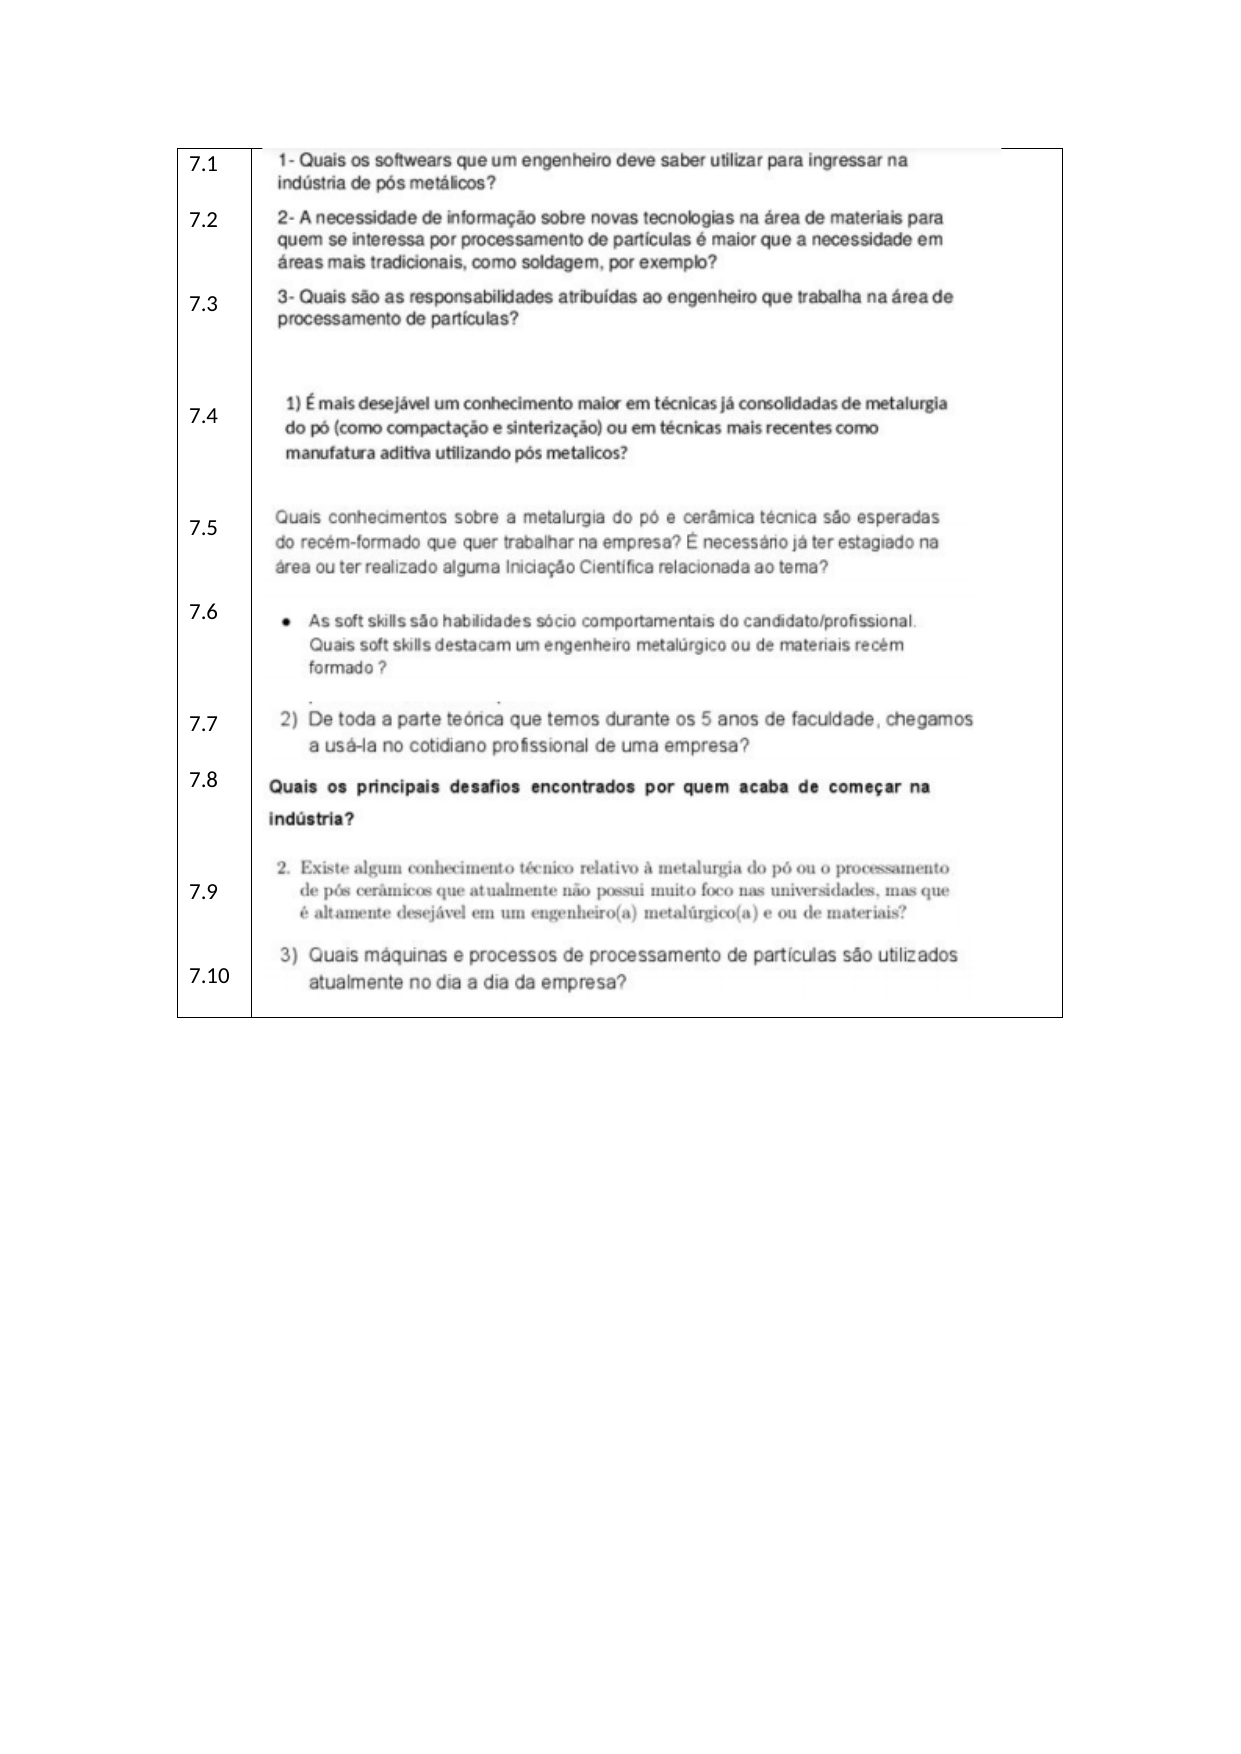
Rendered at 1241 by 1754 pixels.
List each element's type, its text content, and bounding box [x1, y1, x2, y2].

table_header 7.1 7.2 7.3 7.4 7.5 7.6 7.7 7.8 7.9 7.10 [178, 149, 251, 1017]
table_header [252, 149, 1062, 1017]
picture [262, 148, 1002, 1004]
